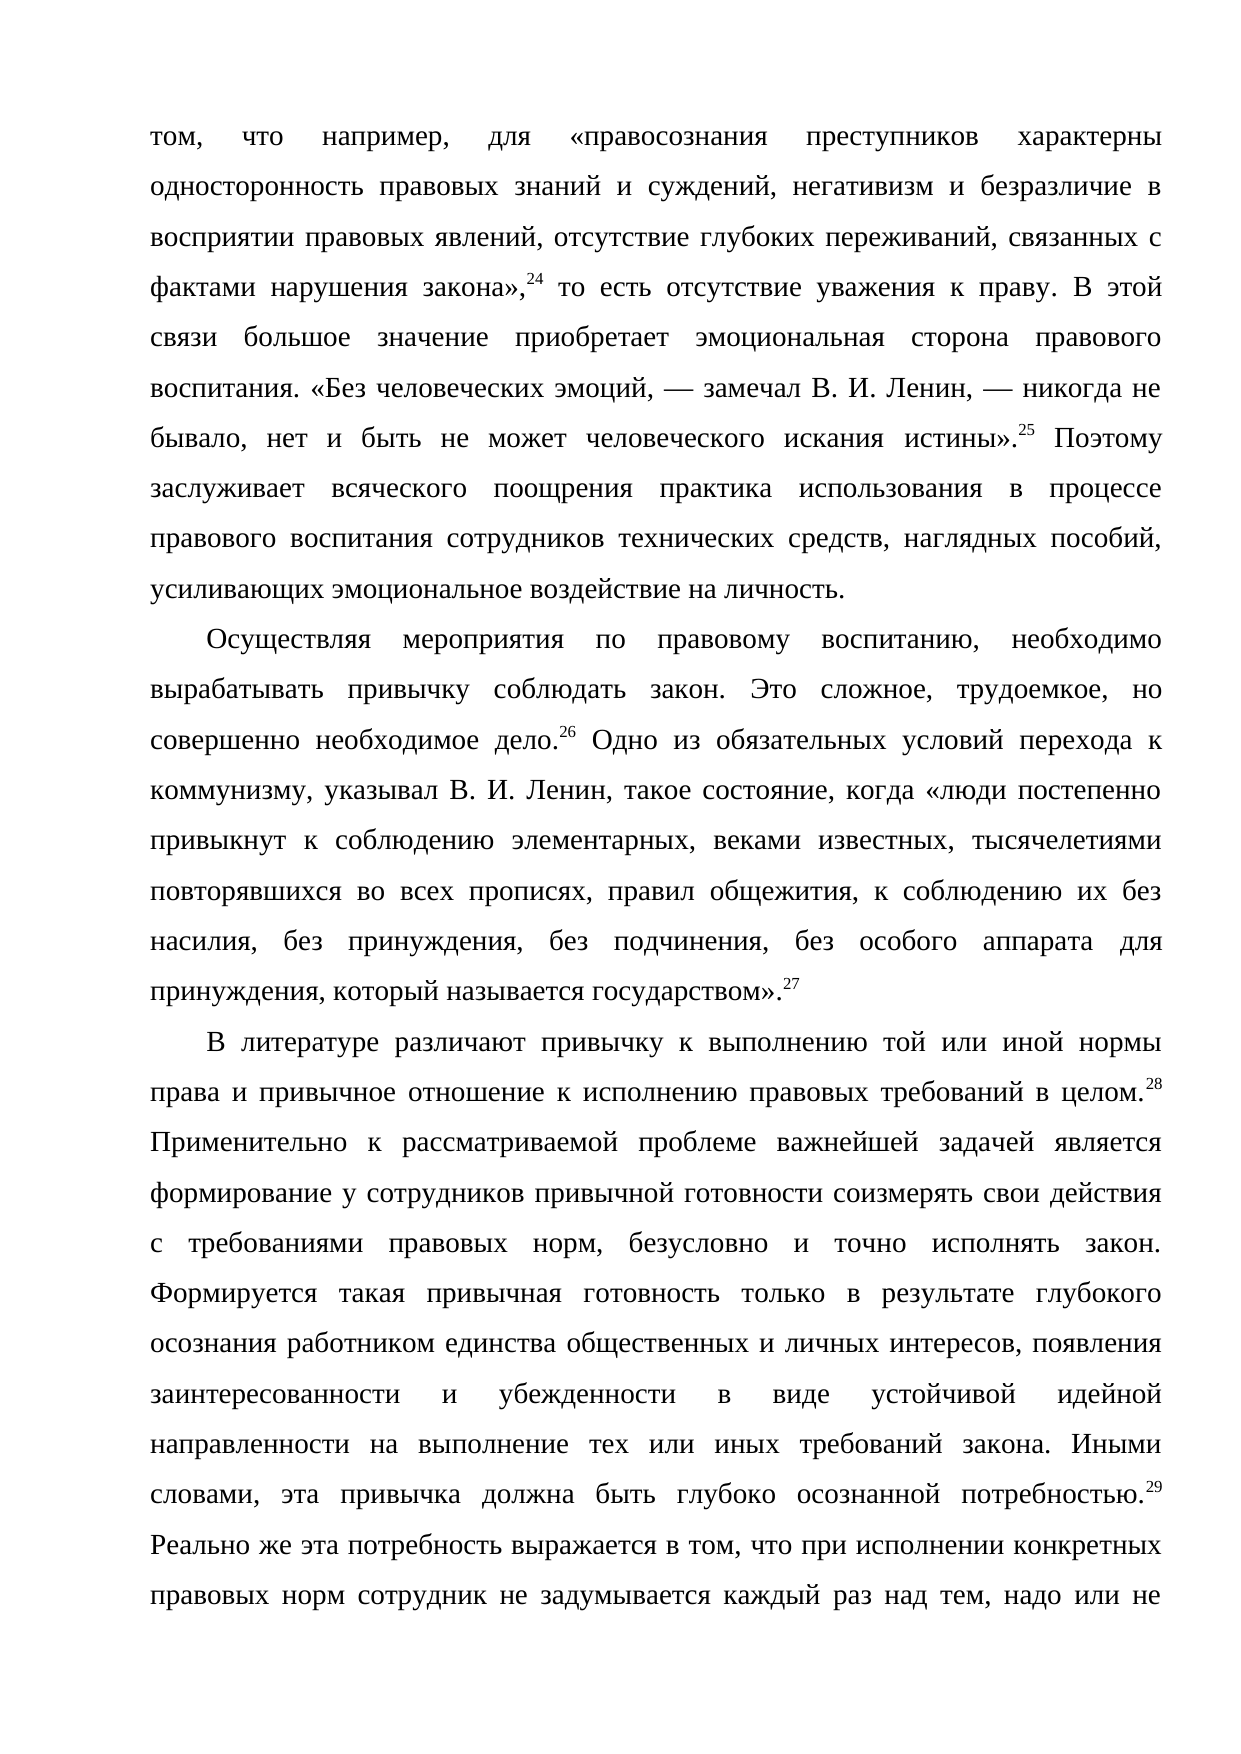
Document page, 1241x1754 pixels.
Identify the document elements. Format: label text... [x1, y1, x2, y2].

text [150, 1024, 1162, 1611]
text Осуществляя мероприятия по правовому воспитанию, необходимо вырабатывать привычку соблюдать закон. Это сложное, трудоемкое, но совершенно необходимое дело.26 Одно из обязательных условий перехода к коммунизму, указывал В. И. Ленин, такое состояние, когда «люди постепенно привыкнут к соблюдению элементарных, веками известных, тысячелетиями повторявшихся во всех прописях, правил общежития, к соблюдению их без насилия, без принуждения, без подчинения, без особого аппарата для принуждения, который называется государством».27 [150, 621, 1162, 1007]
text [150, 118, 1162, 604]
